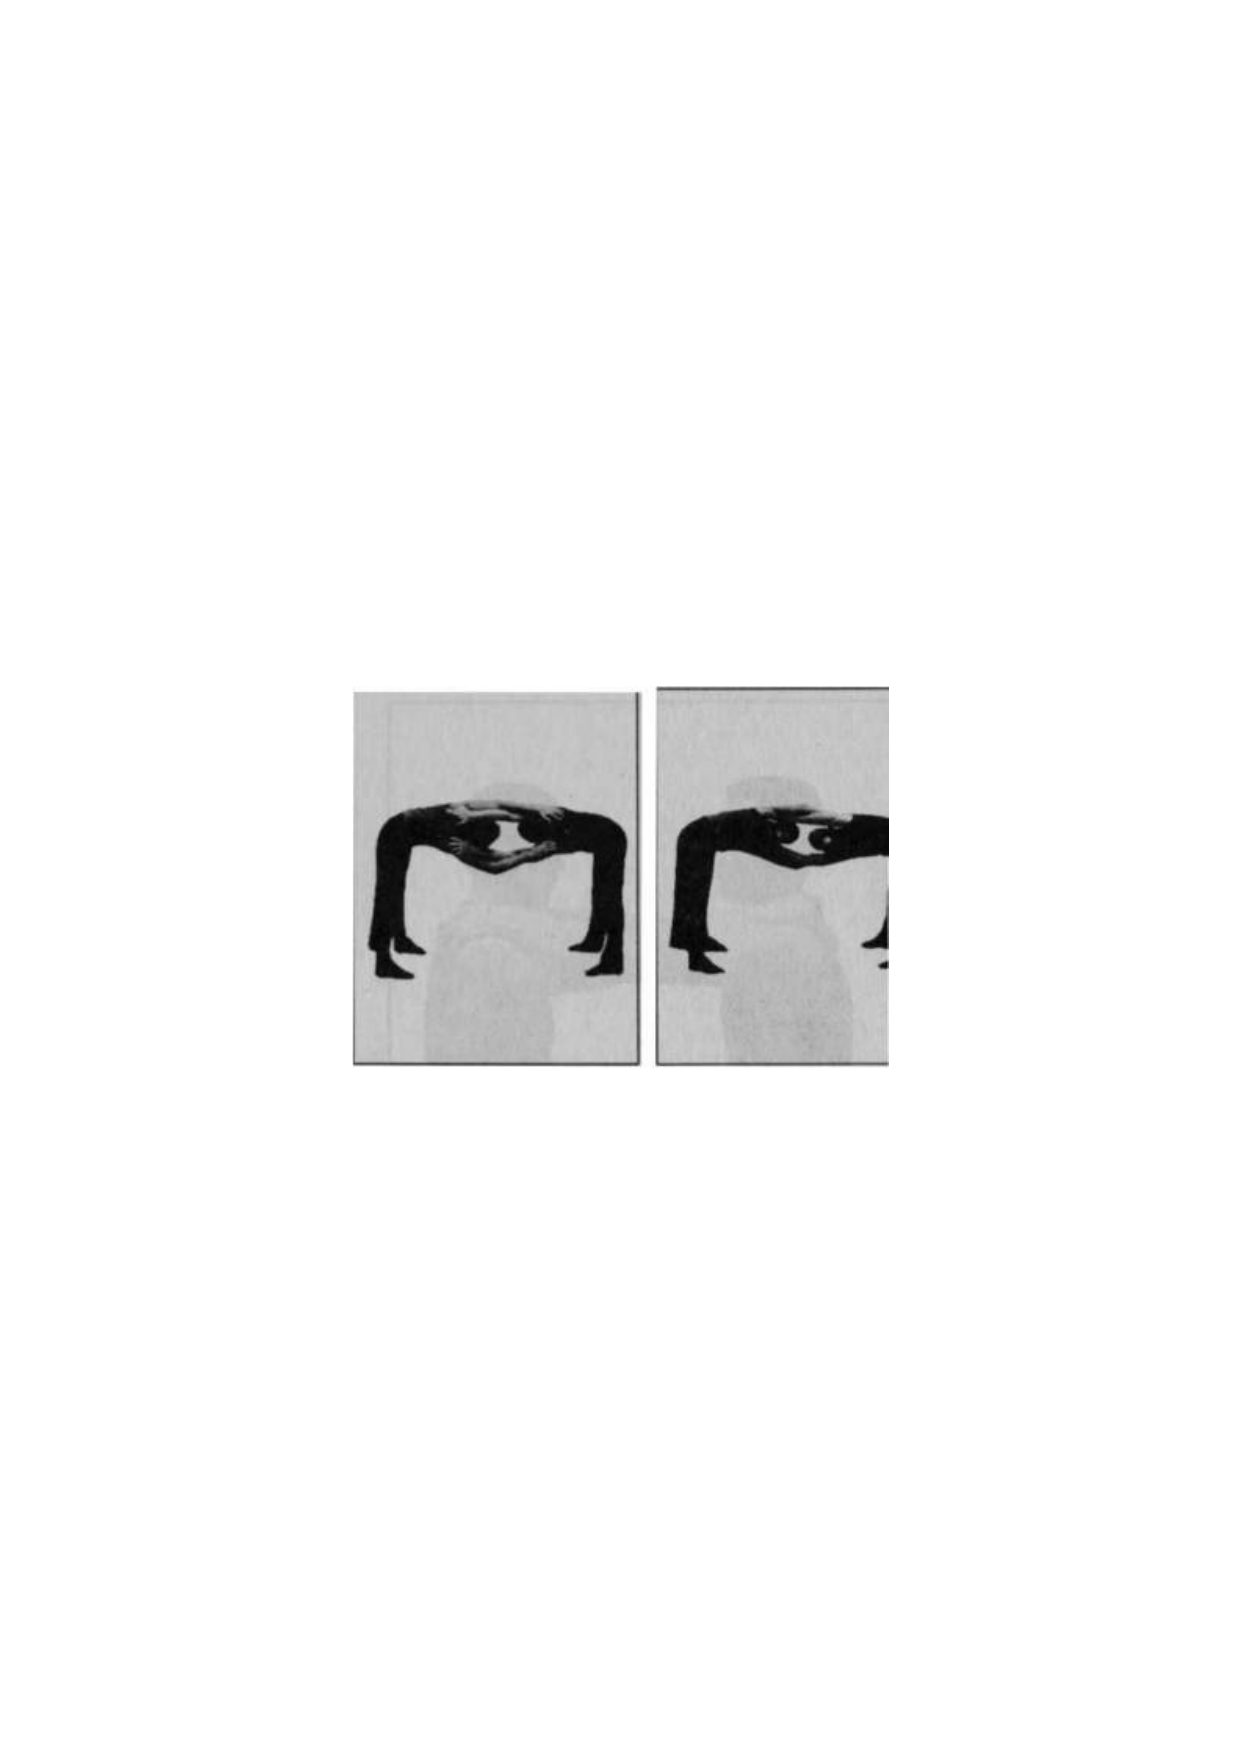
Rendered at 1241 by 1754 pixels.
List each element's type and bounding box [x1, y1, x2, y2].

picture [352, 686, 889, 1068]
